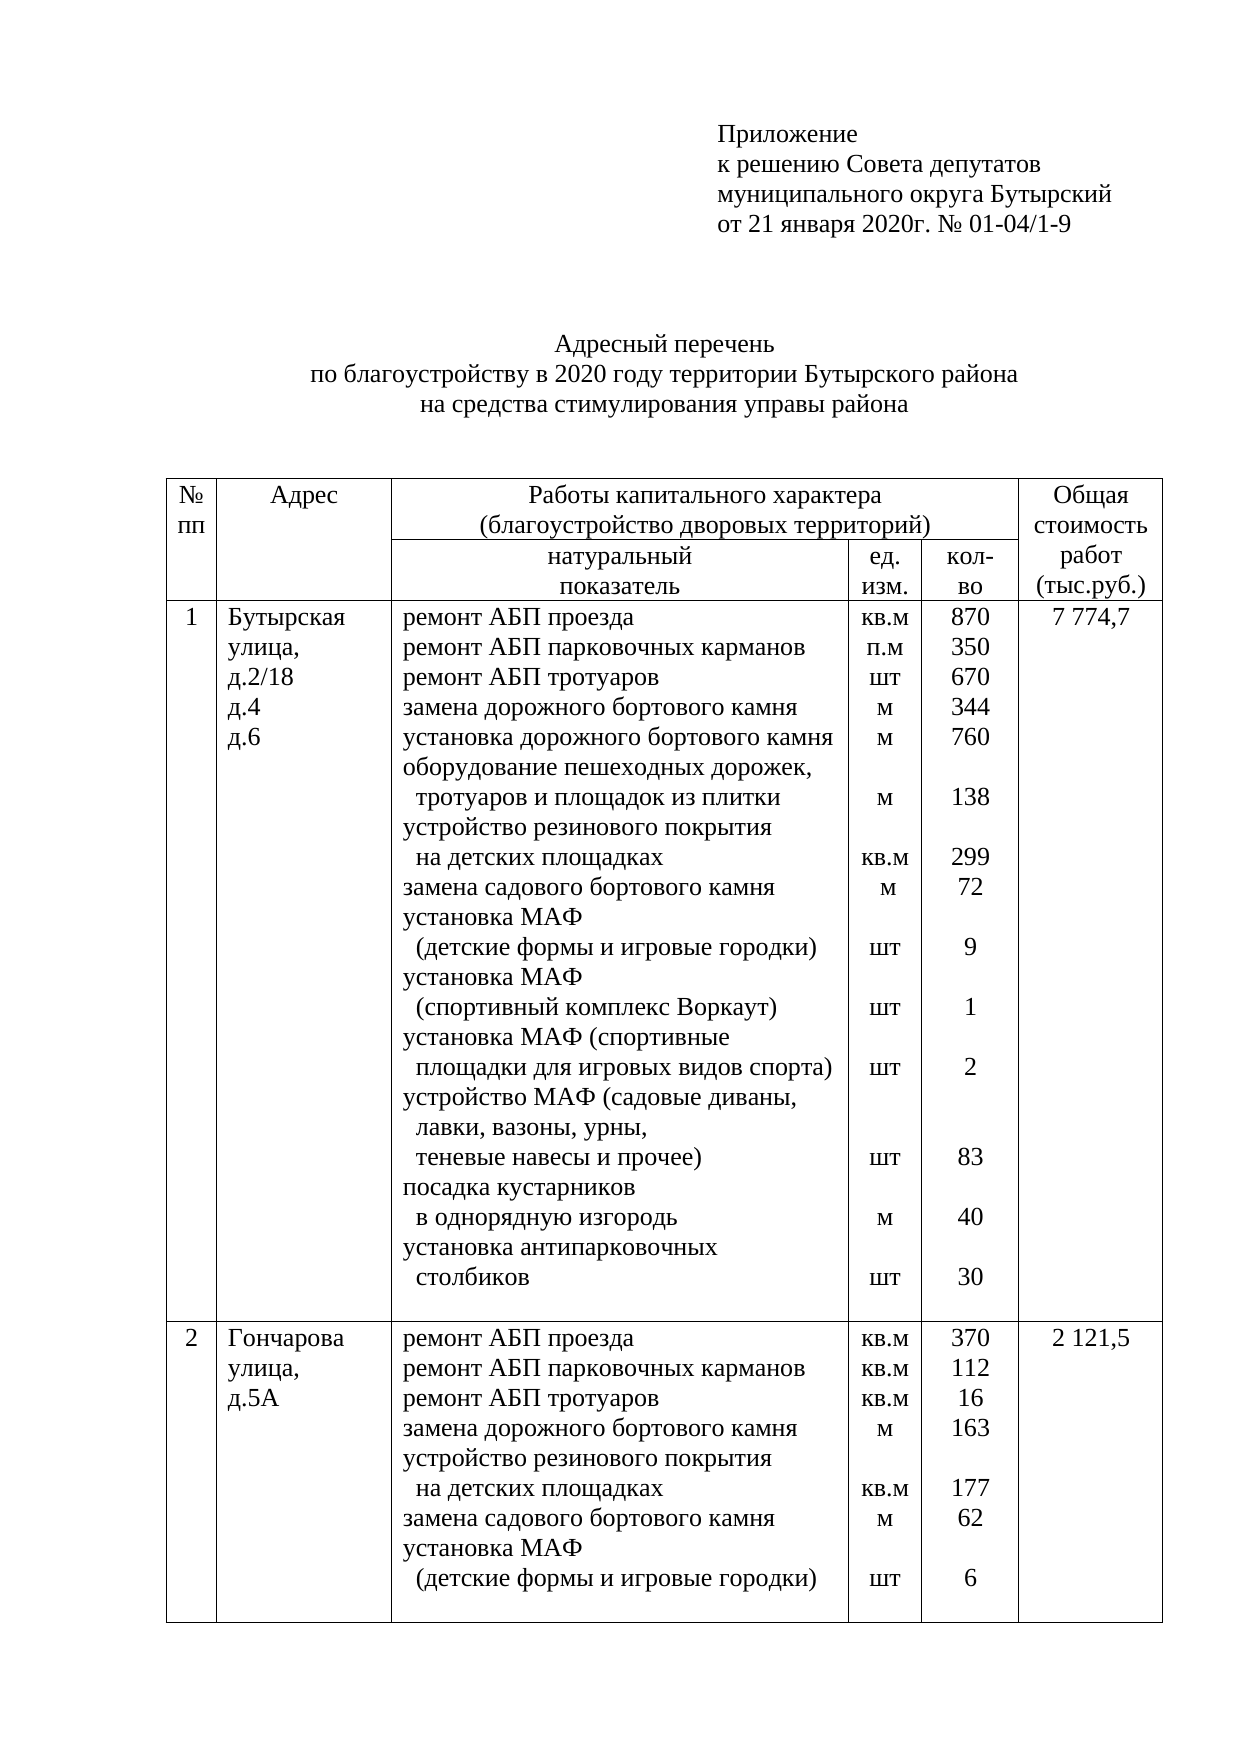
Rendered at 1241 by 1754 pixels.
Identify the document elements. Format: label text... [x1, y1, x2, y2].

table_header № пп [167, 479, 216, 600]
table_cell кв.м п.м шт м м м кв.м м шт шт шт шт м шт [849, 601, 921, 1321]
text Приложение [177, 118, 1152, 148]
text Адресный перечень [177, 328, 1152, 358]
text от 21 января 2020г. № 01-04/1-9 [177, 208, 1152, 238]
table_cell 2 [167, 1322, 216, 1622]
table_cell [217, 1322, 391, 1622]
text к решению Совета депутатов [177, 148, 1152, 178]
table_cell 2 121,5 [1019, 1322, 1162, 1622]
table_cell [922, 1322, 1018, 1622]
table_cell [849, 1322, 921, 1622]
text по благоустройству в 2020 году территории Бутырского района [177, 358, 1152, 388]
table_header Работы капитального характера (благоустройство дворовых территорий) [392, 479, 1018, 539]
table_header Адрес [217, 479, 391, 600]
table_cell ремонт АБП проезда ремонт АБП парковочных карманов ремонт АБП тротуаров замена дорожного бортового камня установка дорожного бортового камня оборудование пешеходных дорожек, тротуаров и площадок из плитки устройство резинового покрытия на детских площадках замена садового бортового камня установка МАФ (детские формы и игровые городки) установка МАФ (спортивный комплекс Воркаут) установка МАФ (спортивные площадки для игровых видов спорта) устройство МАФ (садовые диваны, лавки, вазоны, урны, теневые навесы и прочее) посадка кустарников в однорядную изгородь установка антипарковочных столбиков [392, 601, 848, 1321]
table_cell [392, 1322, 848, 1622]
table_cell 7 774,7 [1019, 601, 1162, 1321]
text на средства стимулирования управы района [177, 388, 1152, 418]
table_cell Бутырская улица, д.2/18 д.4 д.6 [217, 601, 391, 1321]
table_header Общая стоимость работ (тыс.руб.) [1019, 479, 1162, 600]
table_cell кол- во [922, 540, 1018, 600]
table_cell ед. изм. [849, 540, 921, 600]
table_cell 870 350 670 344 760 138 299 72 9 1 2 83 40 30 [922, 601, 1018, 1321]
table_cell натуральный показатель [392, 540, 848, 600]
text муниципального округа Бутырский [177, 178, 1152, 208]
table_cell 1 [167, 601, 216, 1321]
